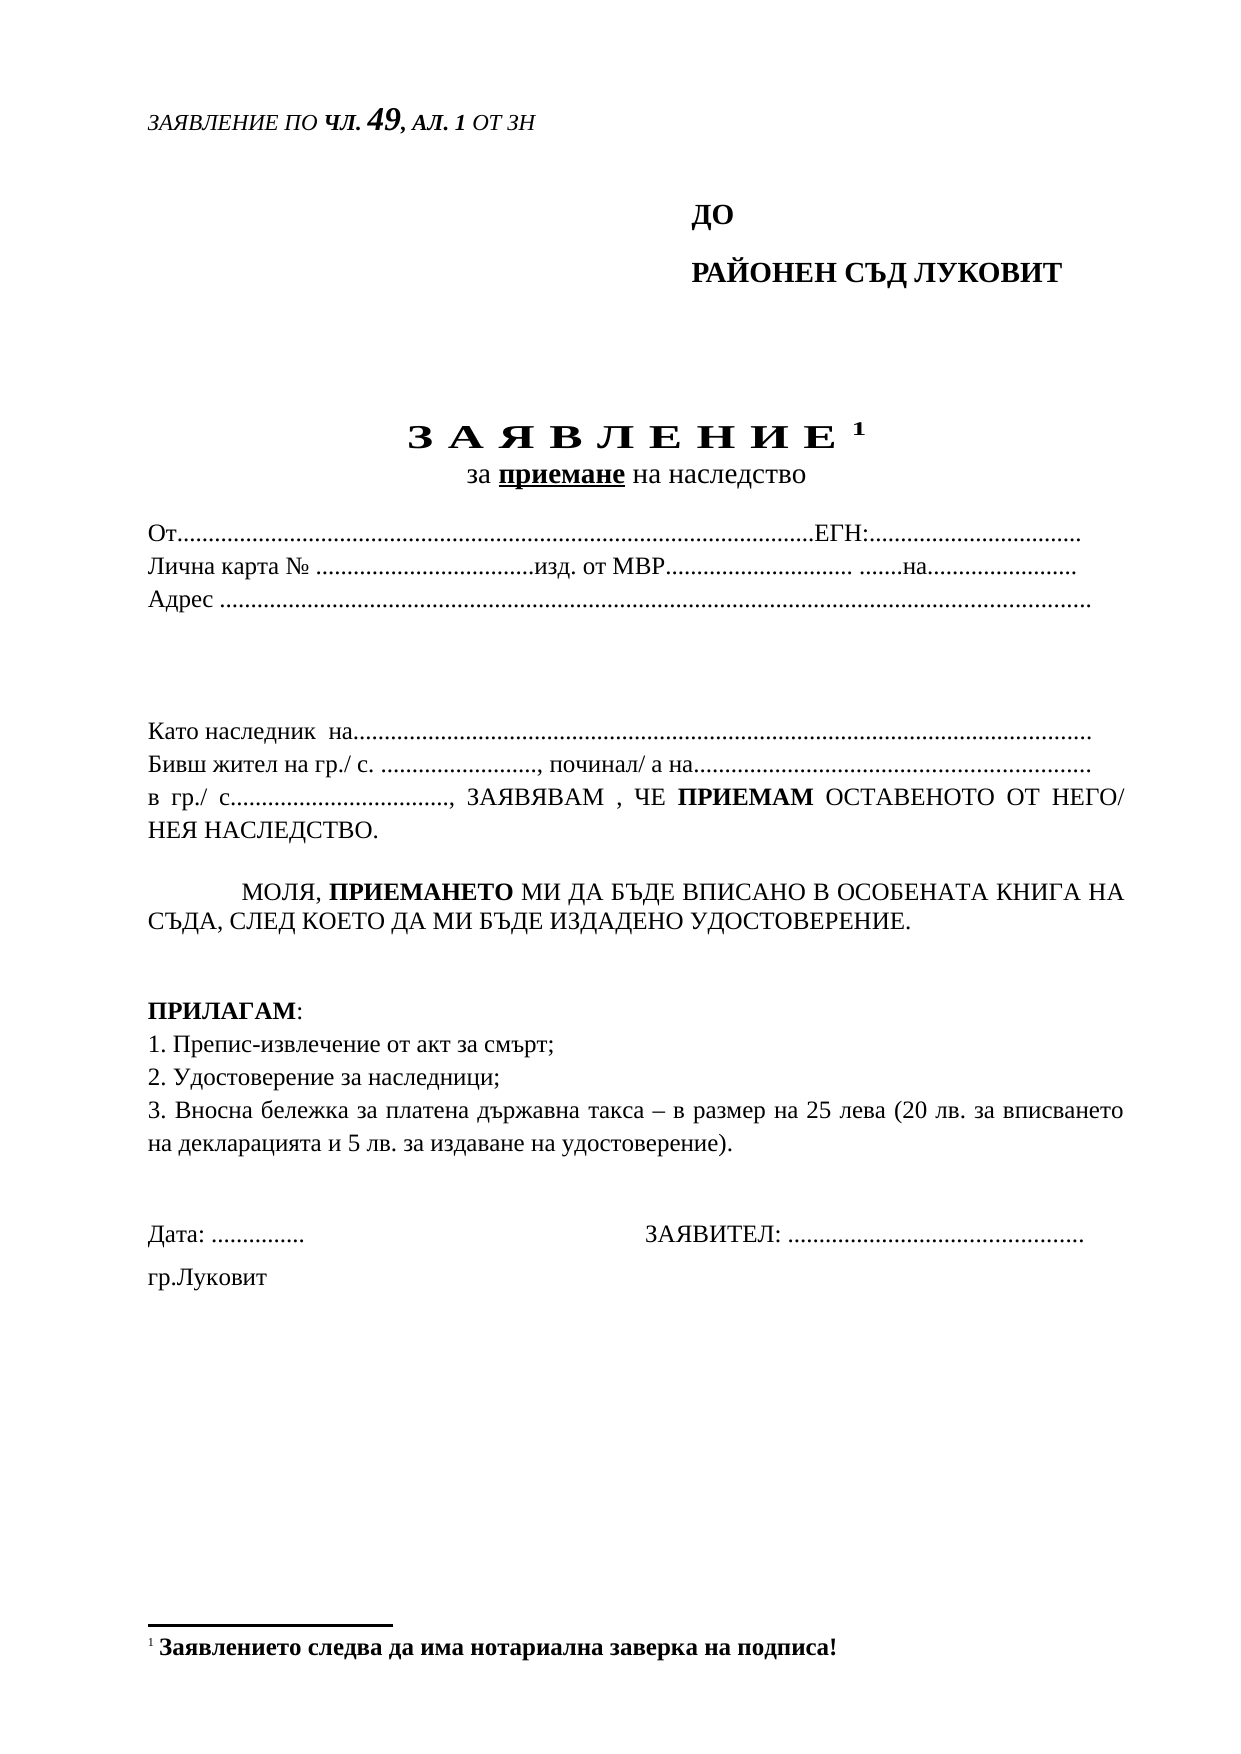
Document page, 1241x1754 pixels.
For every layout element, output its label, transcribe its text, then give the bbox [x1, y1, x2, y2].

text Бивш жител на гр./ с. ........................., починал/ а на [148, 749, 1125, 778]
text 1. Препис-извлечение от акт за смърт; [148, 1029, 1125, 1058]
text Дата: ............... ЗАЯВИТЕЛ: [148, 1219, 1125, 1248]
subtitle РАЙОНЕН СЪД ЛУКОВИТ [148, 256, 1125, 289]
text От......................................................................................................ЕГН:.................................. [148, 518, 1125, 547]
text 3. Вносна бележка за платена държавна такса – в размер на 25 лева (20 лв. за вписването на декларацията и 5 лв. за издаване на удостоверение). [148, 1096, 1125, 1157]
text ЗАЯВЛЕНИЕ [148, 418, 1125, 456]
text МОЛЯ, ПРИЕМАНЕТО МИ ДА БЪДЕ ВПИСАНО В ОСОБЕНАТА КНИГА НА СЪДА, СЛЕД КОЕТО ДА МИ БЪДЕ ИЗДАДЕНО УДОСТОВЕРЕНИЕ. [148, 877, 1125, 935]
text за приемане на наследство [148, 456, 1125, 489]
text Лична карта № ...................................изд. от МВР.............................. .......на........................ [148, 551, 1125, 580]
text ПРИЛАГАМ: [148, 996, 1125, 1025]
text гр.Луковит [148, 1262, 1125, 1291]
text Адрес [148, 584, 1125, 613]
text в гр./ с..................................., ЗАЯВЯВАМ , ЧЕ ПРИЕМАМ ОСТАВЕНОТО ОТ НЕГО/ НЕЯ НАСЛЕДСТВО. [148, 782, 1125, 844]
subtitle ДО [148, 197, 1125, 231]
text Като наследник на [148, 716, 1125, 745]
text 2. Удостоверение за наследници; [148, 1062, 1125, 1091]
